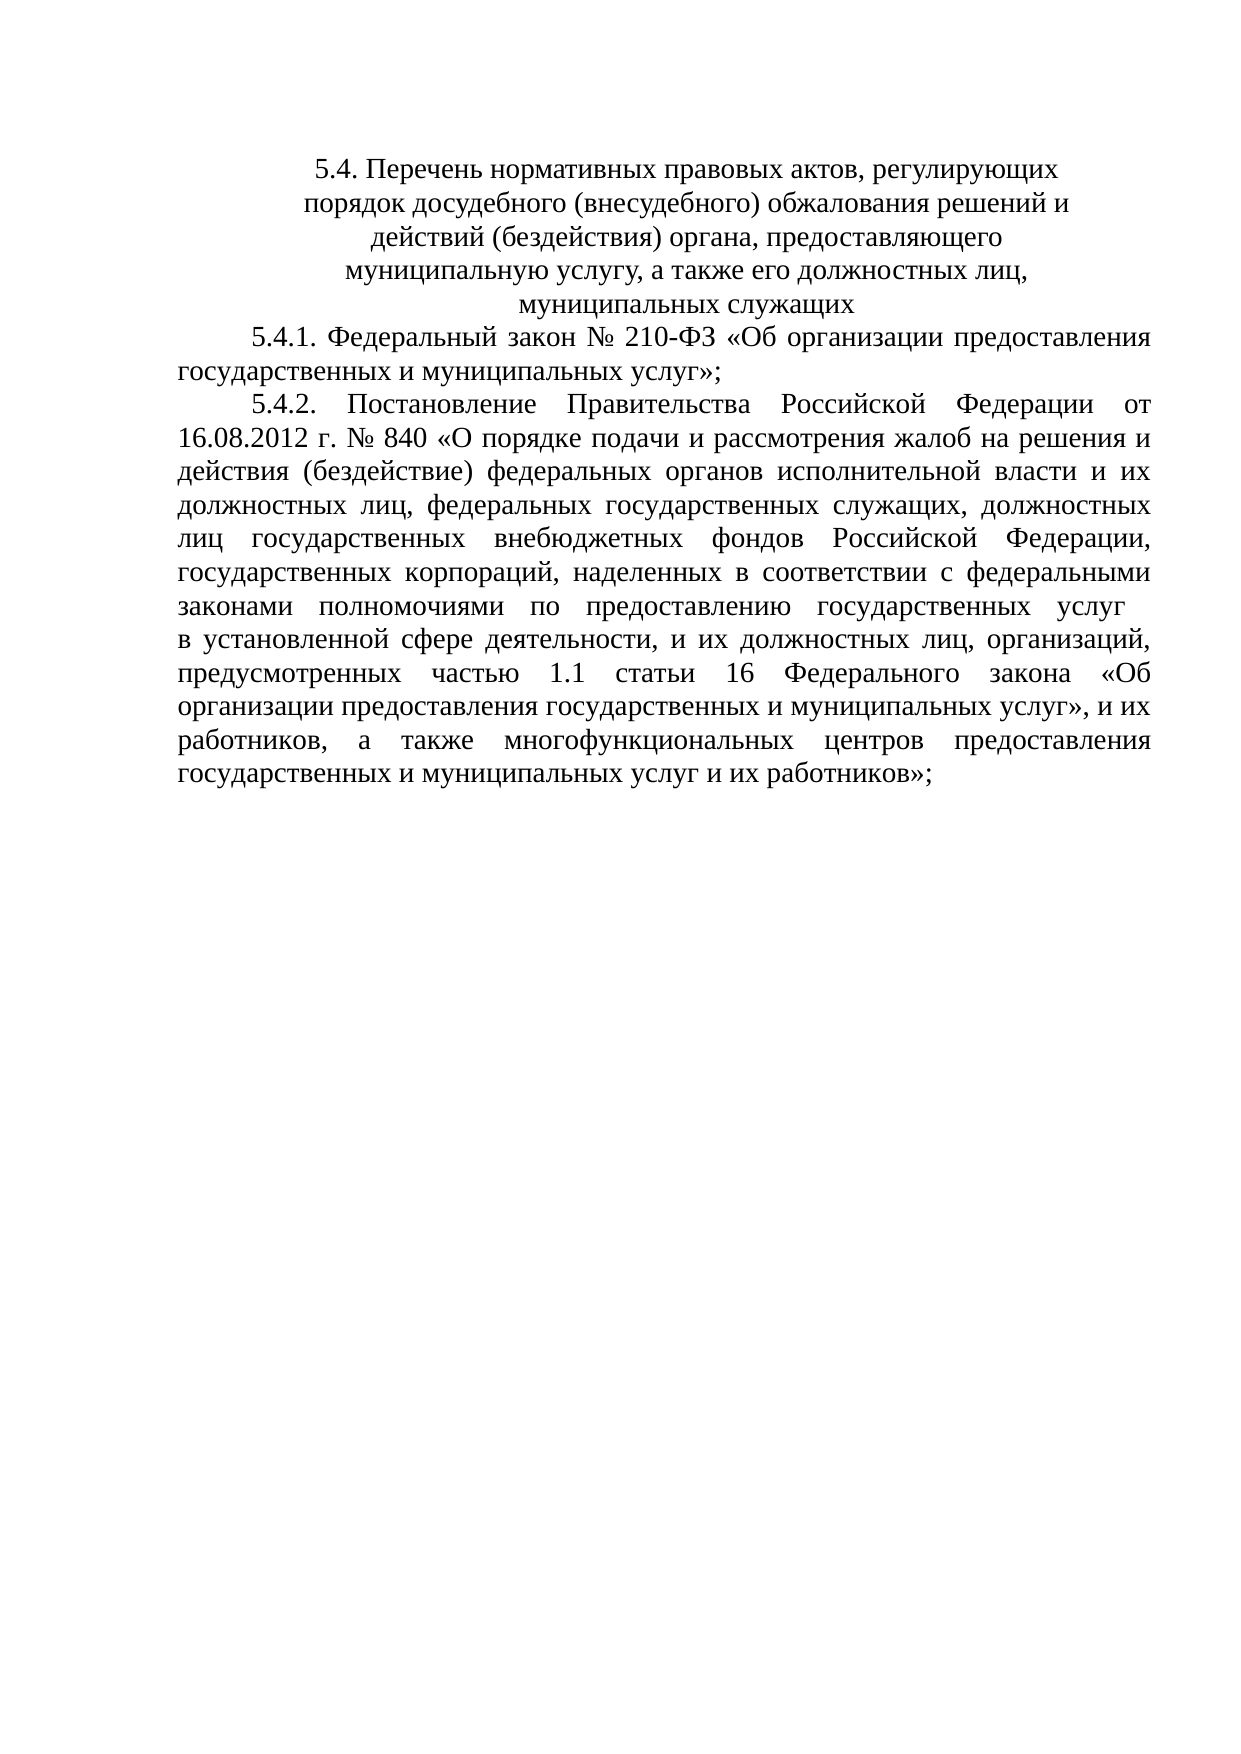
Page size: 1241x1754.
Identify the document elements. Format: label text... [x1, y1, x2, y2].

text 5.4.2. Постановление Правительства Российской Федерации от 16.08.2012 г. № 840 «О порядке подачи и рассмотрения жалоб на решения и действия (бездействие) федеральных органов исполнительной власти и их должностных лиц, федеральных государственных служащих, должностных лиц государственных внебюджетных фондов Российской Федерации, государственных корпораций, наделенных в соответствии с федеральными законами полномочиями по предоставлению государственных услуг в установленной сфере деятельности, и их должностных лиц, организаций, предусмотренных частью 1.1 статьи 16 Федерального закона «Об организации предоставления государственных и муниципальных услуг», и их работников, а также многофункциональных центров предоставления государственных и муниципальных услуг и их работников»; [177, 386, 1152, 789]
text 5.4. Перечень нормативных правовых актов, регулирующих порядок досудебного (внесудебного) обжалования решений и действий (бездействия) органа, предоставляющего муниципальную услугу, а также его должностных лиц, муниципальных служащих [266, 152, 1107, 319]
text 5.4.1. Федеральный закон № 210-ФЗ «Об организации предоставления государственных и муниципальных услуг»; [177, 319, 1152, 386]
